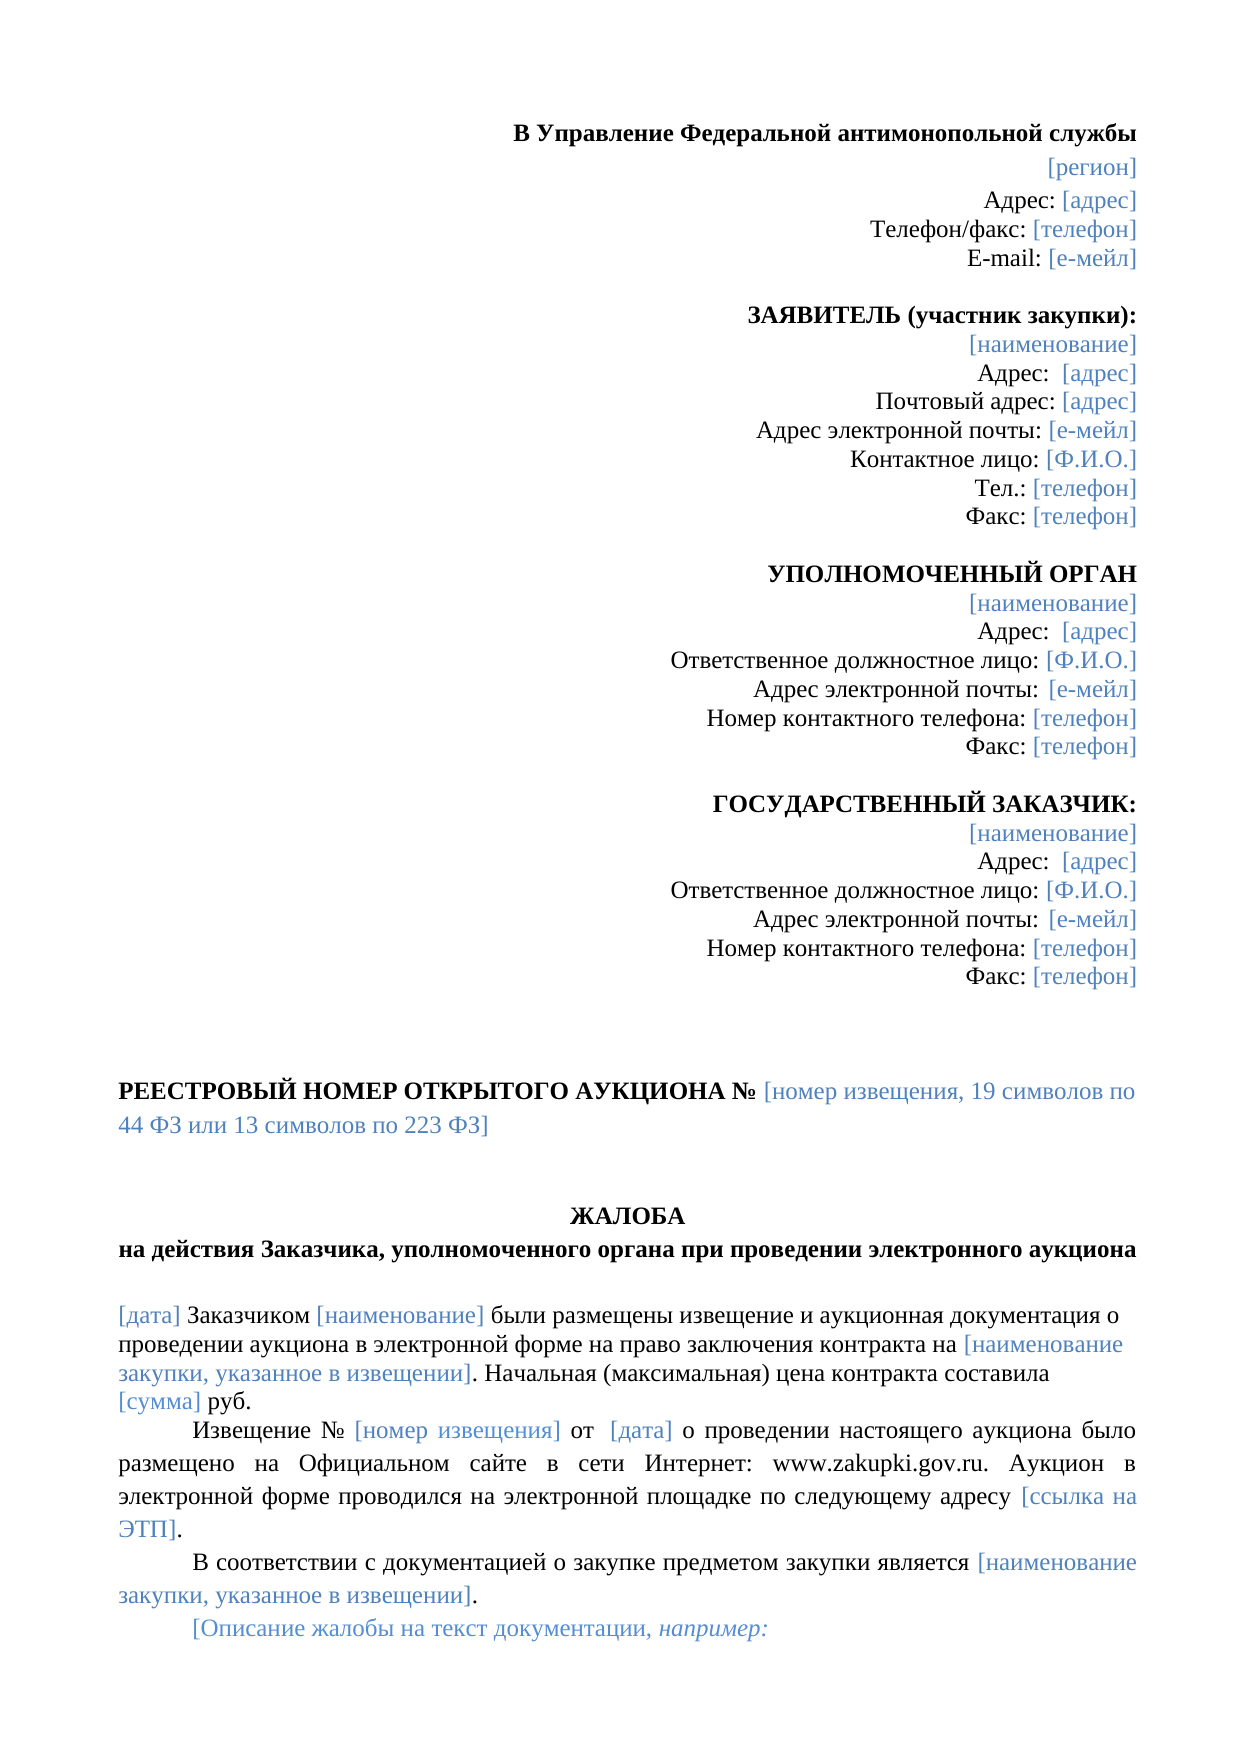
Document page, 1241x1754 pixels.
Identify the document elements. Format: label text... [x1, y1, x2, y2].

text ЖАЛОБА [118, 1201, 1137, 1230]
text Адрес: [адрес] [118, 358, 1137, 386]
text Почтовый адрес: [адрес] [118, 386, 1137, 415]
text [наименование] [118, 818, 1137, 846]
text Номер контактного телефона: [телефон] [118, 933, 1137, 961]
text Ответственное должностное лицо: [Ф.И.О.] [118, 645, 1137, 674]
text РЕЕСТРОВЫЙ НОМЕР ОТКРЫТОГО АУКЦИОНА № [номер извещения, 19 символов по 44 ФЗ или 13 символов по 223 ФЗ] [118, 1076, 1137, 1139]
text Адрес электронной почты: [е-мейл] [118, 415, 1137, 444]
text Адрес: [адрес] [118, 846, 1137, 875]
text В соответствии с документацией о закупке предметом закупки является [наименование закупки, указанное в извещении]. [118, 1547, 1137, 1609]
text Номер контактного телефона: [телефон] [118, 703, 1137, 731]
text Извещение № [номер извещения] от [дата] о проведении настоящего аукциона было размещено на Официальном сайте в сети Интернет: www.zakupki.gov.ru. Аукцион в электронной форме проводился на электронной площадке по следующему адресу [ссылка на ЭТП]. [118, 1415, 1137, 1543]
text [Описание жалобы на текст документации, например: [118, 1613, 1137, 1642]
text [наименование] [118, 329, 1137, 358]
text Адрес электронной почты: [е-мейл] [118, 904, 1137, 933]
text Факс: [телефон] [118, 731, 1137, 760]
text Факс: [телефон] [156, 501, 1137, 530]
text Ответственное должностное лицо: [Ф.И.О.] [118, 875, 1137, 904]
text Тел.: [телефон] [156, 473, 1137, 501]
text ЗАЯВИТЕЛЬ (участник закупки): [118, 300, 1137, 329]
text В Управление Федеральной антимонопольной службы [регион] [118, 118, 1137, 180]
text Телефон/факс: [телефон] [118, 214, 1137, 243]
text УПОЛНОМОЧЕННЫЙ ОРГАН [118, 559, 1137, 588]
text Адрес электронной почты: [е-мейл] [118, 674, 1137, 703]
text Факс: [телефон] [118, 961, 1137, 990]
text Адрес: [адрес] [118, 185, 1137, 214]
text [наименование] [118, 588, 1137, 616]
text [дата] Заказчиком [наименование] были размещены извещение и аукционная документация о проведении аукциона в электронной форме на право заключения контракта на [наименование закупки, указанное в извещении]. Начальная (максимальная) цена контракта составила [сумма] руб. [118, 1300, 1137, 1415]
text на действия Заказчика, уполномоченного органа при проведении электронного аукциона [118, 1234, 1137, 1263]
text Контактное лицо: [Ф.И.О.] [118, 444, 1137, 473]
text ГОСУДАРСТВЕННЫЙ ЗАКАЗЧИК: [156, 789, 1137, 818]
text Адрес: [адрес] [118, 616, 1137, 645]
text E-mail: [е-мейл] [118, 243, 1137, 271]
